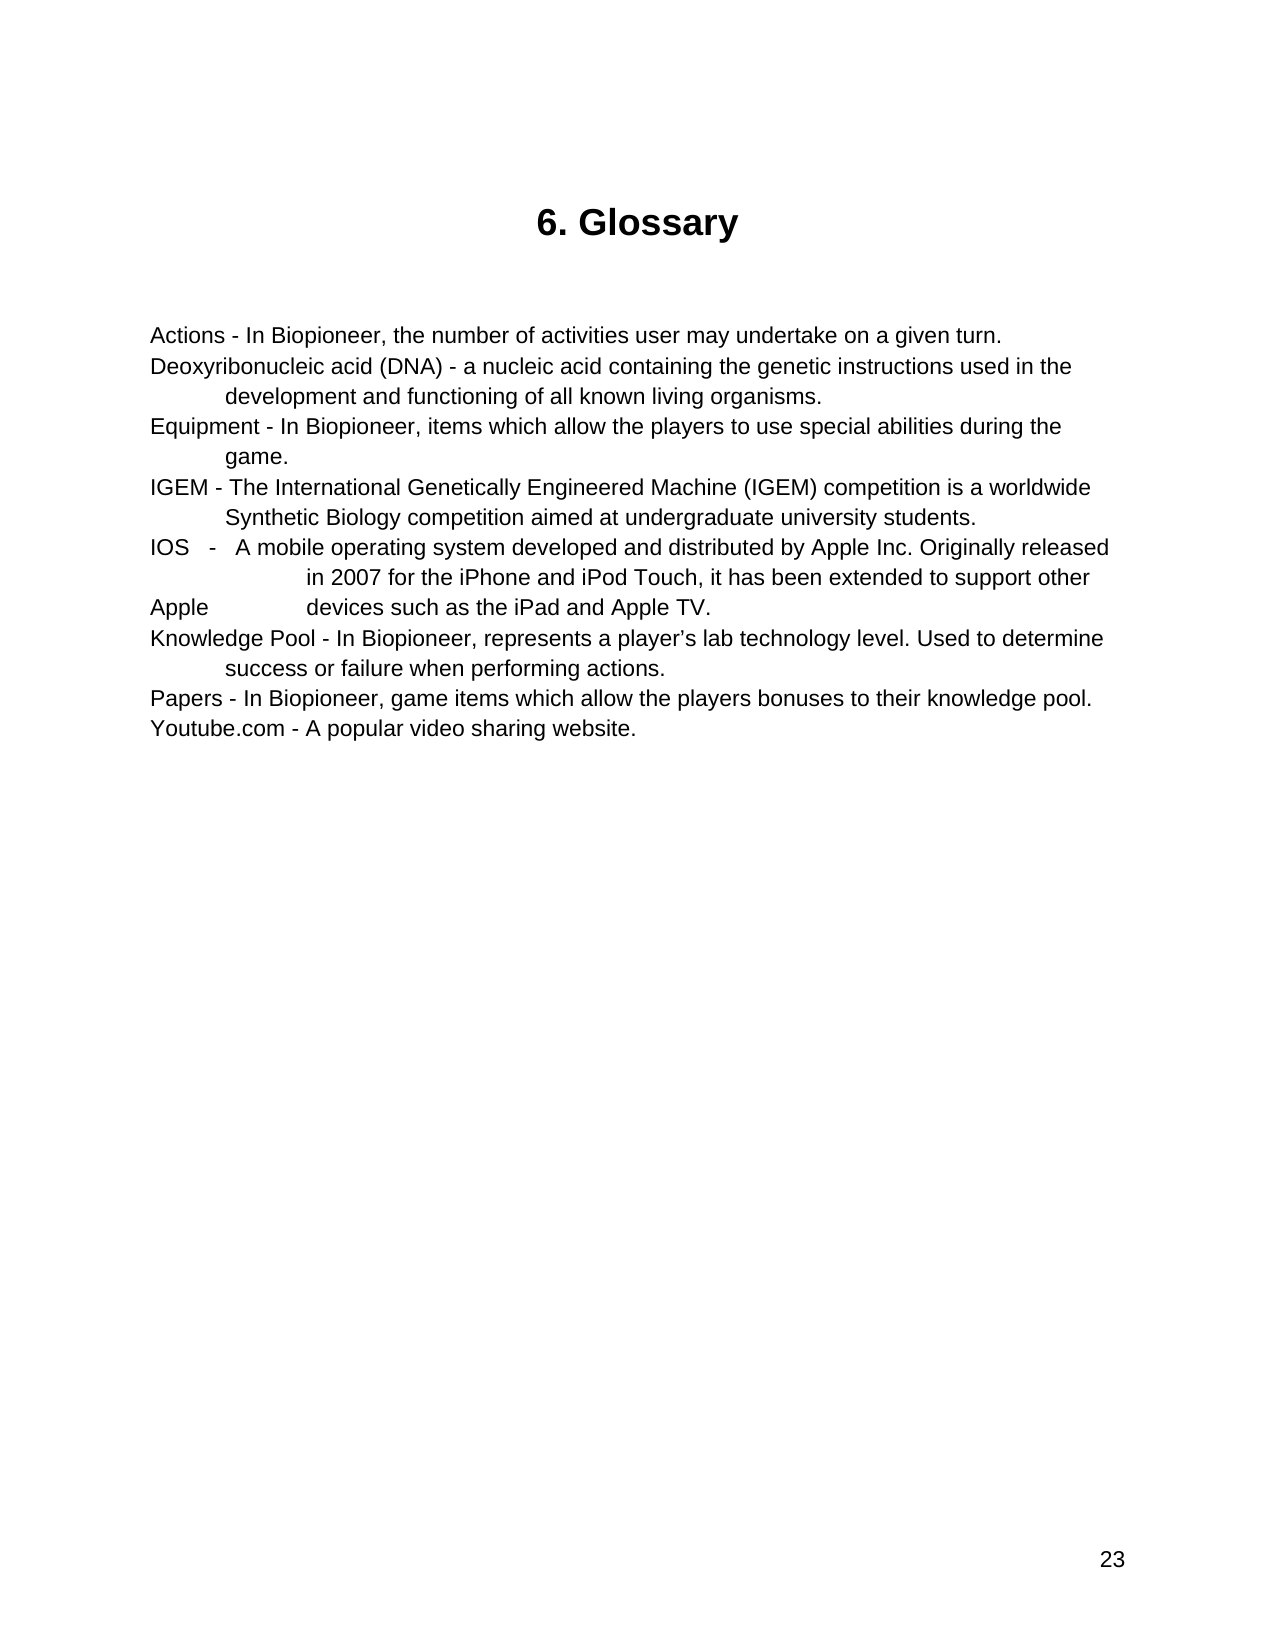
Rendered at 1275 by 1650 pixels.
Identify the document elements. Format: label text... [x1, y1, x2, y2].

text Youtube.com - A popular video sharing website. [150, 715, 1125, 742]
text Papers - In Biopioneer, game items which allow the players bonuses to their knowledge pool. [150, 685, 1125, 711]
text IGEM - The International Genetically Engineered Machine (IGEM) competition is a worldwide Synthetic Biology competition aimed at undergraduate university students. [150, 473, 1125, 530]
subtitle 6. Glossary [150, 200, 1125, 243]
text IOS - A mobile operating system developed and distributed by Apple Inc. Originally released in 2007 for the iPhone and iPod Touch, it has been extended to support other Apple devices such as the iPad and Apple TV. [150, 534, 1125, 621]
text Equipment - In Biopioneer, items which allow the players to use special abilities during the game. [150, 413, 1125, 470]
text Deoxyribonucleic acid (DNA) - a nucleic acid containing the genetic instructions used in the development and functioning of all known living organisms. [150, 353, 1125, 409]
text Knowledge Pool - In Biopioneer, represents a player’s lab technology level. Used to determine success or failure when performing actions. [150, 624, 1125, 681]
text Actions - In Biopioneer, the number of activities user may undertake on a given turn. [150, 322, 1125, 349]
